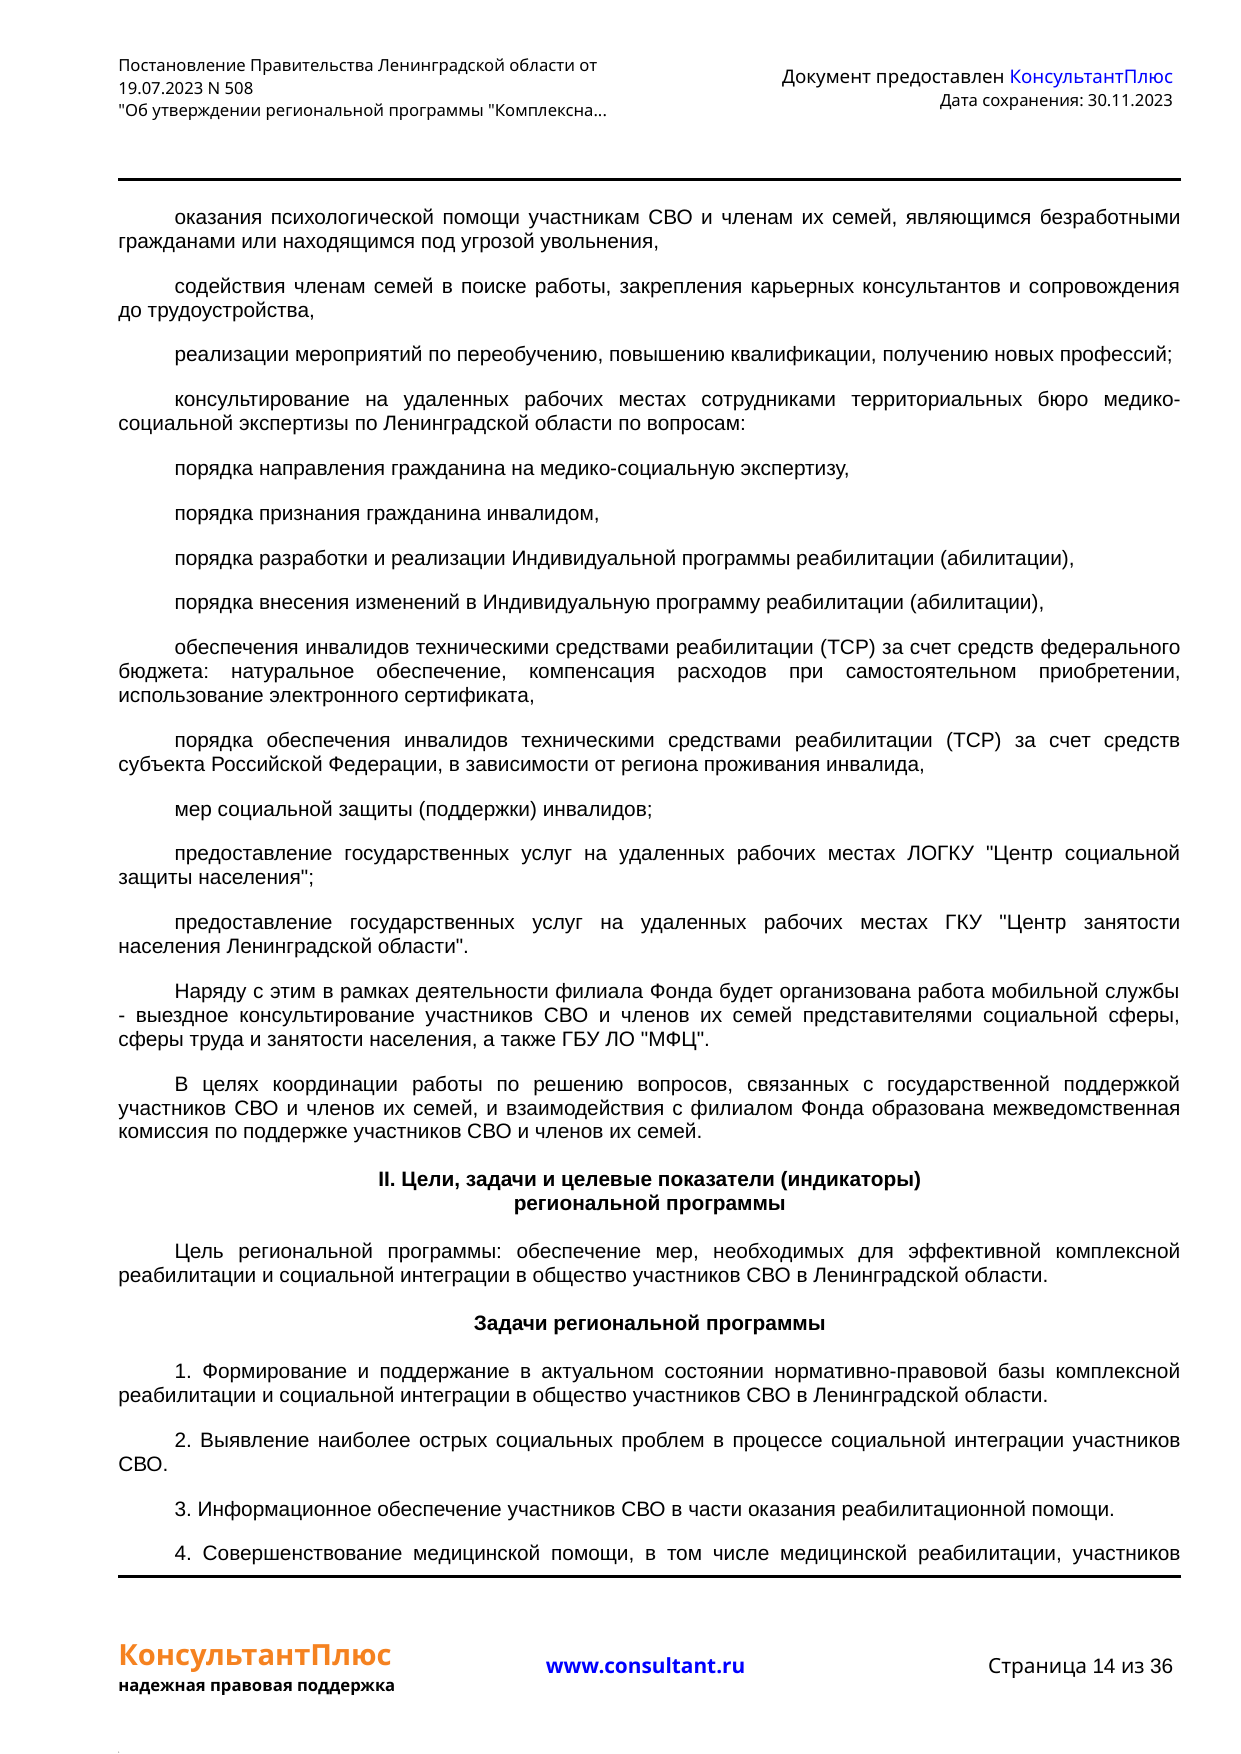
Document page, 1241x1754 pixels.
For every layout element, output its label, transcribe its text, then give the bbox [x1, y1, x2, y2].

text порядка обеспечения инвалидов техническими средствами реабилитации (ТСР) за счет средств субъекта Российской Федерации, в зависимости от региона проживания инвалида, [118, 728, 1181, 776]
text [118, 1541, 1181, 1565]
text мер социальной защиты (поддержки) инвалидов; [118, 796, 1181, 820]
text предоставление государственных услуг на удаленных рабочих местах ГКУ "Центр занятости населения Ленинградской области". [118, 910, 1181, 958]
text реализации мероприятий по переобучению, повышению квалификации, получению новых профессий; [118, 342, 1181, 366]
text порядка направления гражданина на медико-социальную экспертизу, [118, 456, 1181, 480]
title региональной программы [118, 1191, 1181, 1215]
text Наряду с этим в рамках деятельности филиала Фонда будет организована работа мобильной службы - выездное консультирование участников СВО и членов их семей представителями социальной сферы, сферы труда и занятости населения, а также ГБУ ЛО "МФЦ". [118, 979, 1181, 1051]
text предоставление государственных услуг на удаленных рабочих местах ЛОГКУ "Центр социальной защиты населения"; [118, 841, 1181, 889]
text оказания психологической помощи участникам СВО и членам их семей, являющимся безработными гражданами или находящимся под угрозой увольнения, [118, 205, 1181, 253]
text содействия членам семей в поиске работы, закрепления карьерных консультантов и сопровождения до трудоустройства, [118, 273, 1181, 321]
text порядка внесения изменений в Индивидуальную программу реабилитации (абилитации), [118, 590, 1181, 614]
text 3. Информационное обеспечение участников СВО в части оказания реабилитационной помощи. [118, 1496, 1181, 1520]
text консультирование на удаленных рабочих местах сотрудниками территориальных бюро медико-социальной экспертизы по Ленинградской области по вопросам: [118, 387, 1181, 435]
text 1. Формирование и поддержание в актуальном состоянии нормативно-правовой базы комплексной реабилитации и социальной интеграции в общество участников СВО в Ленинградской области. [118, 1359, 1181, 1407]
title Задачи региональной программы [118, 1311, 1181, 1335]
text обеспечения инвалидов техническими средствами реабилитации (ТСР) за счет средств федерального бюджета: натуральное обеспечение, компенсация расходов при самостоятельном приобретении, использование электронного сертификата, [118, 635, 1181, 707]
text 2. Выявление наиболее острых социальных проблем в процессе социальной интеграции участников СВО. [118, 1428, 1181, 1476]
text порядка признания гражданина инвалидом, [118, 501, 1181, 524]
text В целях координации работы по решению вопросов, связанных с государственной поддержкой участников СВО и членов их семей, и взаимодействия с филиалом Фонда образована межведомственная комиссия по поддержке участников СВО и членов их семей. [118, 1071, 1181, 1143]
title II. Цели, задачи и целевые показатели (индикаторы) [118, 1167, 1181, 1191]
text порядка разработки и реализации Индивидуальной программы реабилитации (абилитации), [118, 545, 1181, 569]
text Цель региональной программы: обеспечение мер, необходимых для эффективной комплексной реабилитации и социальной интеграции в общество участников СВО в Ленинградской области. [118, 1239, 1181, 1287]
